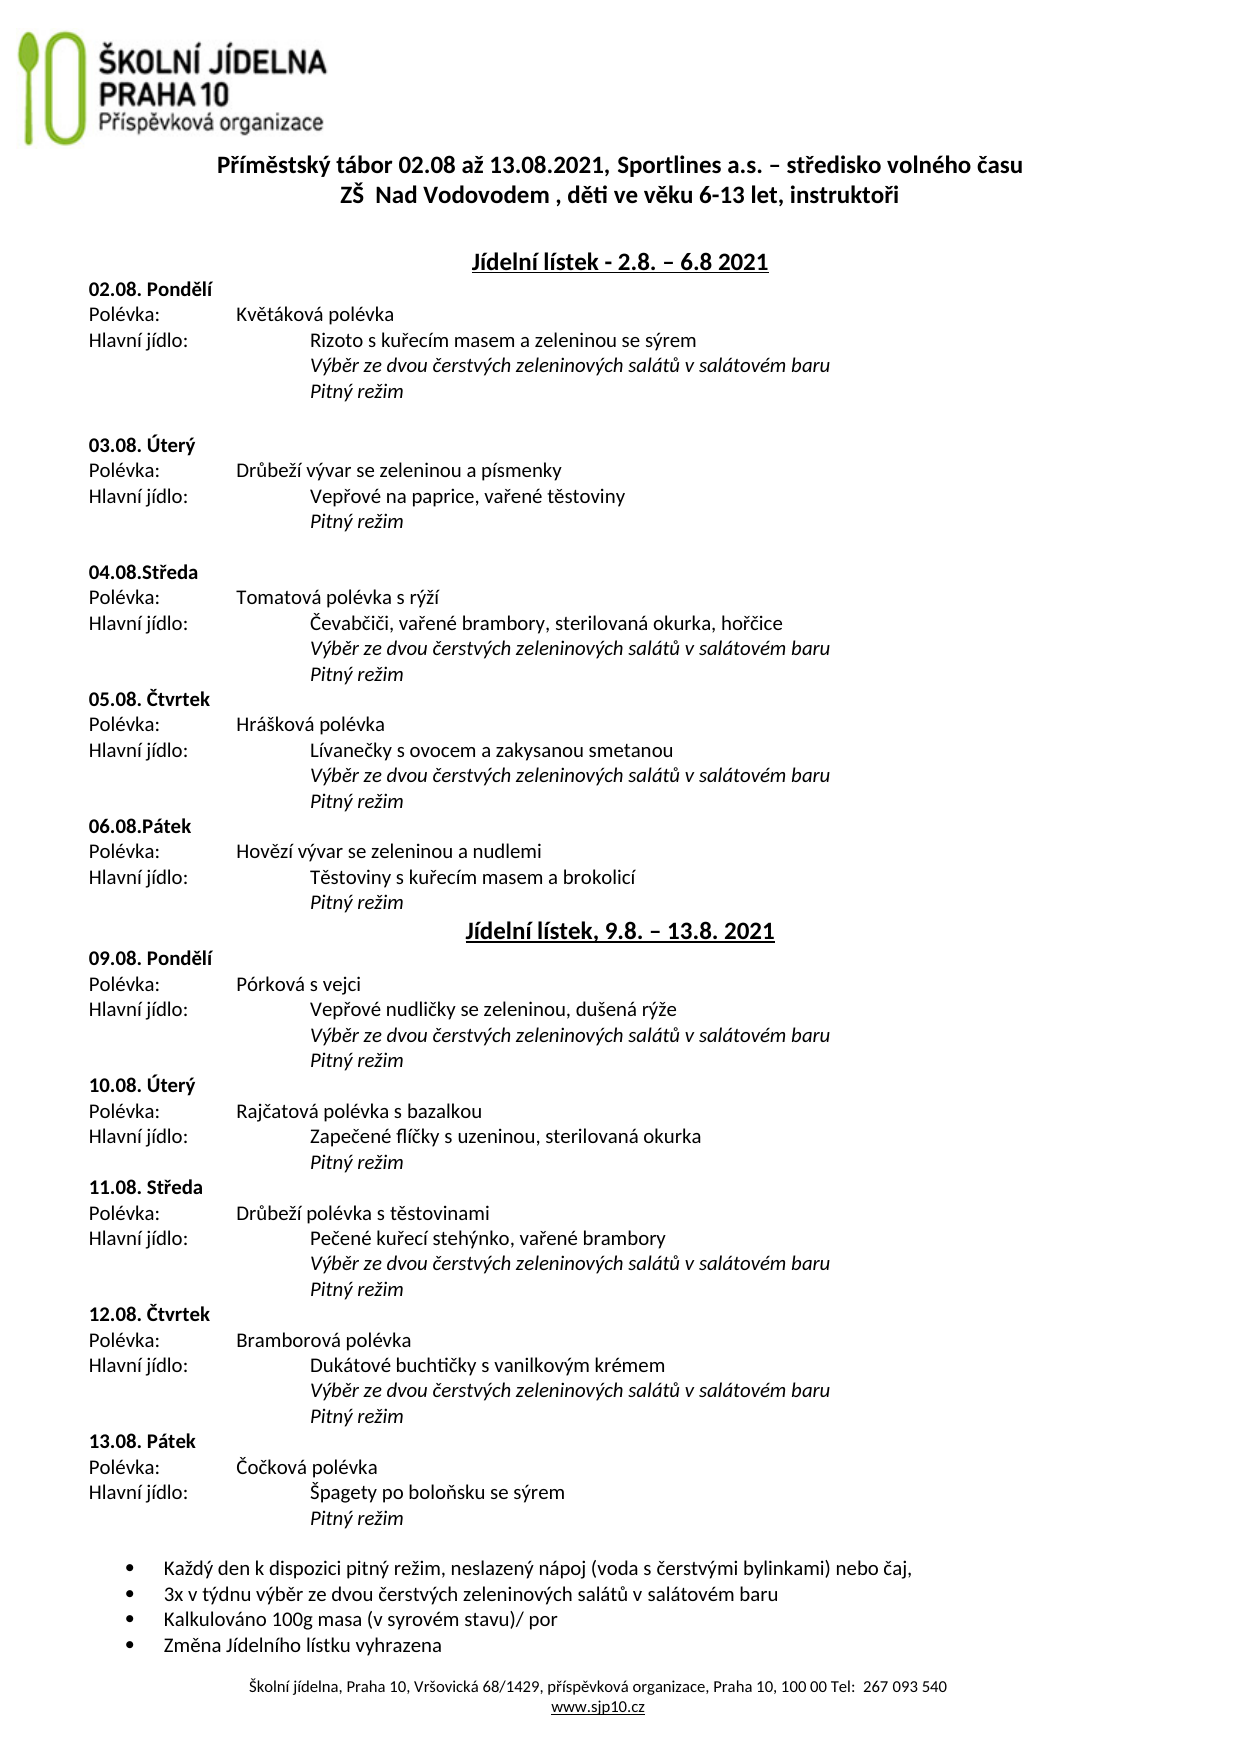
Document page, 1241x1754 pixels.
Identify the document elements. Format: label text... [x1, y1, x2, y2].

text Polévka: Tomatová polévka s rýží [89, 584, 1152, 610]
text Hlavní jídlo: Vepřové na paprice, vařené těstoviny [89, 483, 1152, 508]
text ZŠ Nad Vodovodem , děti ve věku 6-13 let, instruktoři [89, 179, 1152, 210]
text Výběr ze dvou čerstvých zeleninových salátů v salátovém baru [89, 635, 1152, 661]
text Pitný režim [89, 1149, 1152, 1174]
text Výběr ze dvou čerstvých zeleninových salátů v salátovém baru [89, 762, 1152, 788]
text Hlavní jídlo: Lívanečky s ovocem a zakysanou smetanou [89, 737, 1152, 762]
text 06.08.Pátek [89, 813, 1152, 839]
text Hlavní jídlo: Zapečené flíčky s uzeninou, sterilovaná okurka [89, 1123, 1152, 1149]
text Hlavní jídlo: Dukátové buchtičky s vanilkovým krémem [89, 1352, 1152, 1378]
text Polévka: Květáková polévka [89, 302, 1152, 327]
text Pitný režim [236, 788, 1152, 813]
text Polévka: Bramborová polévka [89, 1327, 1152, 1352]
text 02.08. Pondělí [89, 276, 1152, 302]
text Polévka: Hovězí vývar se zeleninou a nudlemi [89, 839, 1152, 864]
list Změna Jídelního lístku vyhrazena [126, 1632, 1152, 1657]
text Hlavní jídlo: Čevabčiči, vařené brambory, sterilovaná okurka, hořčice [89, 610, 1152, 635]
text Pitný režim [89, 1403, 1152, 1428]
text Polévka: Pórková s vejci [89, 971, 1152, 996]
text 10.08. Úterý [89, 1073, 1152, 1098]
text 03.08. Úterý [89, 432, 1152, 457]
text 05.08. Čtvrtek [89, 686, 1152, 712]
text Hlavní jídlo: Rizoto s kuřecím masem a zeleninou se sýrem [89, 327, 1152, 352]
text Hlavní jídlo: Špagety po boloňsku se sýrem [89, 1479, 1152, 1505]
text Polévka: Čočková polévka [89, 1454, 1152, 1479]
text Hlavní jídlo: Vepřové nudličky se zeleninou, dušená rýže [89, 996, 1152, 1022]
text 09.08. Pondělí [89, 946, 1152, 971]
list 3x v týdnu výběr ze dvou čerstvých zeleninových salátů v salátovém baru [126, 1581, 1152, 1606]
text Hlavní jídlo: Těstoviny s kuřecím masem a brokolicí [89, 864, 1152, 889]
text Polévka: Drůbeží polévka s těstovinami [89, 1200, 1152, 1225]
text Polévka: Rajčatová polévka s bazalkou [89, 1098, 1152, 1123]
text Pitný režim [89, 661, 1152, 686]
text Pitný režim [89, 508, 1152, 534]
text Jídelní lístek - 2.8. – 6.8 2021 [89, 246, 1152, 276]
text 13.08. Pátek [89, 1428, 1152, 1454]
text Pitný režim [89, 378, 1152, 403]
text Výběr ze dvou čerstvých zeleninových salátů v salátovém baru [89, 352, 1152, 378]
text Pitný režim [89, 1276, 1152, 1301]
text Výběr ze dvou čerstvých zeleninových salátů v salátovém baru [89, 1251, 1152, 1276]
text Pitný režim [89, 1047, 1152, 1073]
text Jídelní lístek, 9.8. – 13.8. 2021 [89, 915, 1152, 946]
text Polévka: Hrášková polévka [89, 712, 1152, 737]
text 11.08. Středa [89, 1174, 1152, 1200]
text Pitný režim [89, 889, 1152, 915]
text Výběr ze dvou čerstvých zeleninových salátů v salátovém baru [89, 1378, 1152, 1403]
text 04.08.Středa [89, 559, 1152, 584]
picture [16, 28, 329, 149]
text Výběr ze dvou čerstvých zeleninových salátů v salátovém baru [89, 1022, 1152, 1047]
list Kalkulováno 100g masa (v syrovém stavu)/ por [126, 1606, 1152, 1632]
list Každý den k dispozici pitný režim, neslazený nápoj (voda s čerstvými bylinkami) nebo čaj, [126, 1556, 1152, 1581]
text Hlavní jídlo: Pečené kuřecí stehýnko, vařené brambory [89, 1225, 1152, 1251]
text Příměstský tábor 02.08 až 13.08.2021, Sportlines a.s. – středisko volného času [89, 149, 1152, 179]
text Pitný režim [89, 1505, 1152, 1530]
text Polévka: Drůbeží vývar se zeleninou a písmenky [89, 457, 1152, 483]
text 12.08. Čtvrtek [89, 1301, 1152, 1327]
